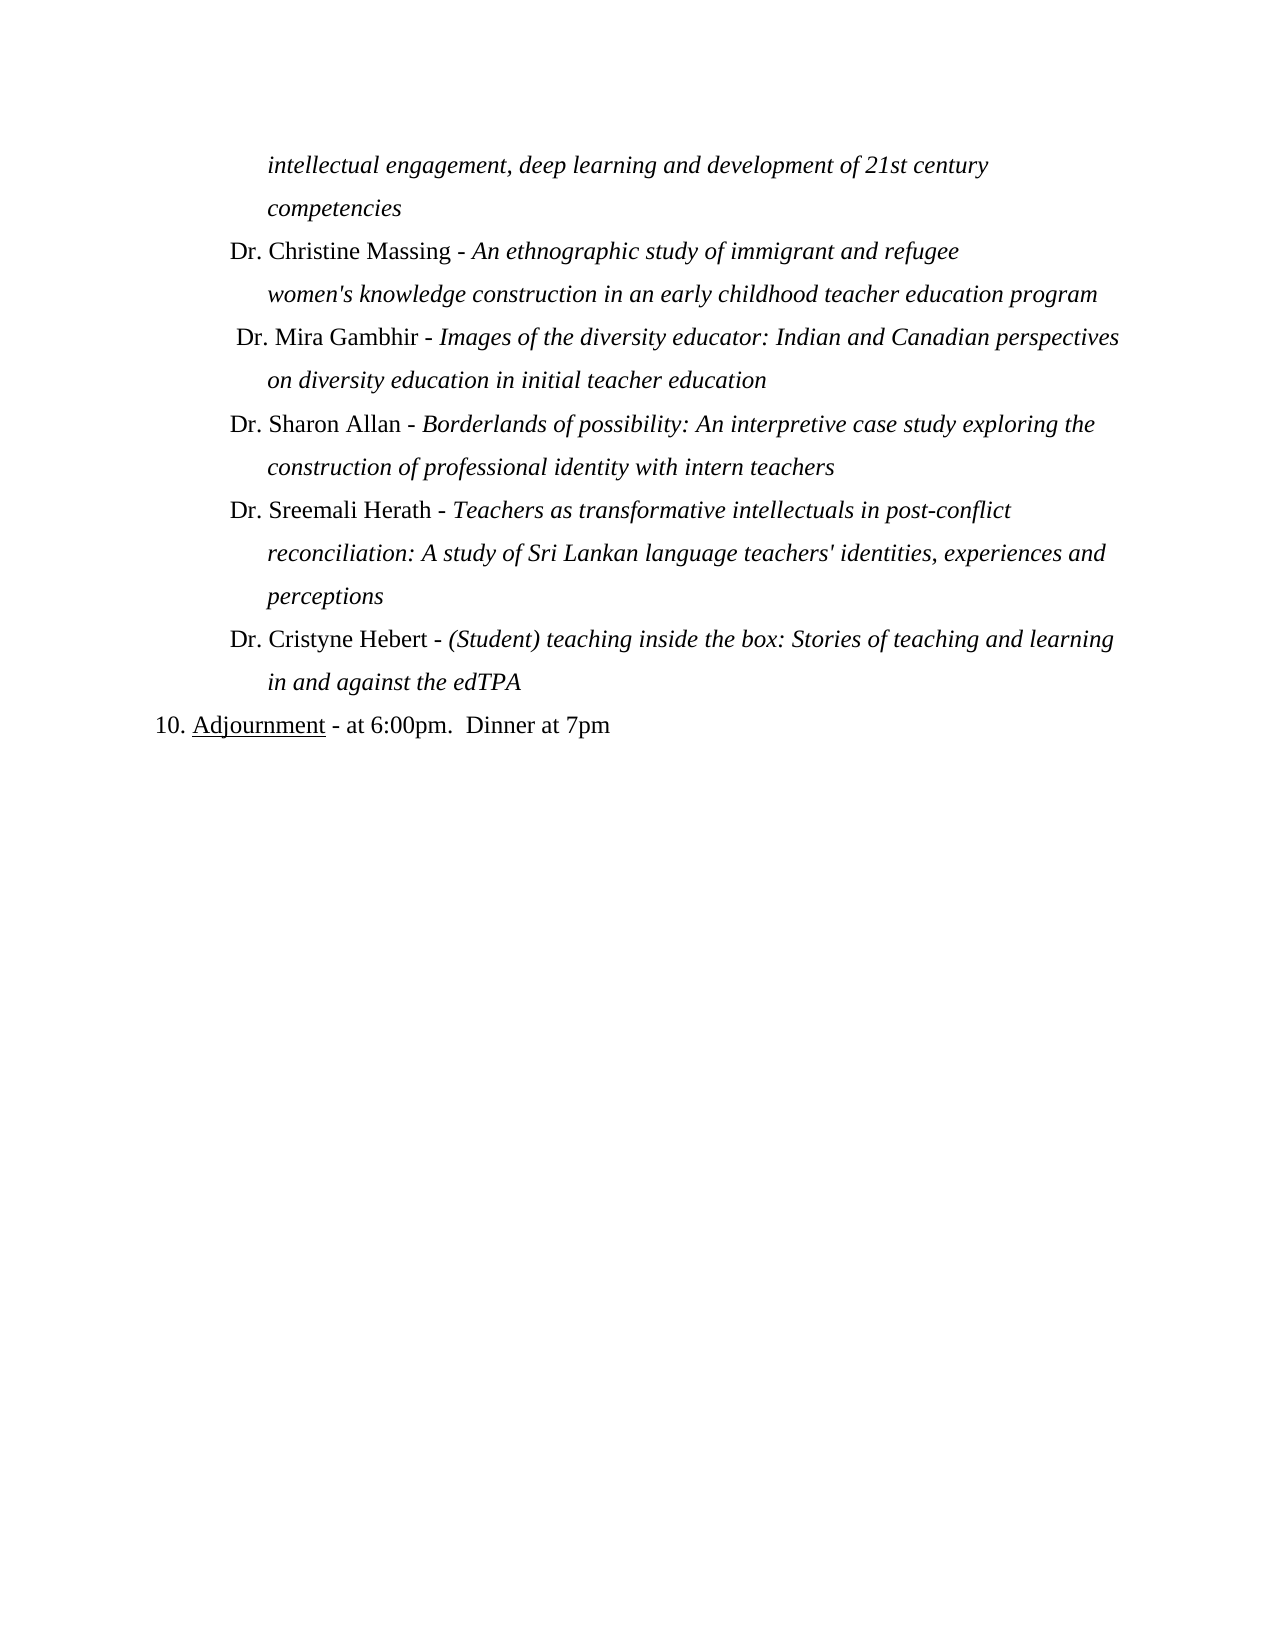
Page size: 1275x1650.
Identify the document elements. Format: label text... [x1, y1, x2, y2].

text Dr. Mira Gambhir - Images of the diversity educator: Indian and Canadian perspectives on diversity education in initial teacher education [229, 322, 1125, 394]
text Dr. Cristyne Hebert - (Student) teaching inside the box: Stories of teaching and learning in and against the edTPA [229, 624, 1125, 696]
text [229, 150, 1125, 222]
text Dr. Sreemali Herath - Teachers as transformative intellectuals in post-conflict reconciliation: A study of Sri Lankan language teachers' identities, experiences and perceptions [229, 495, 1125, 610]
text Dr. Christine Massing - An ethnographic study of immigrant and refugee women's knowledge construction in an early childhood teacher education program [229, 236, 1125, 308]
text 10. Adjournment - at 6:00pm. Dinner at 7pm [154, 711, 1125, 739]
text Dr. Sharon Allan - Borderlands of possibility: An interpretive case study exploring the construction of professional identity with intern teachers [229, 409, 1125, 481]
